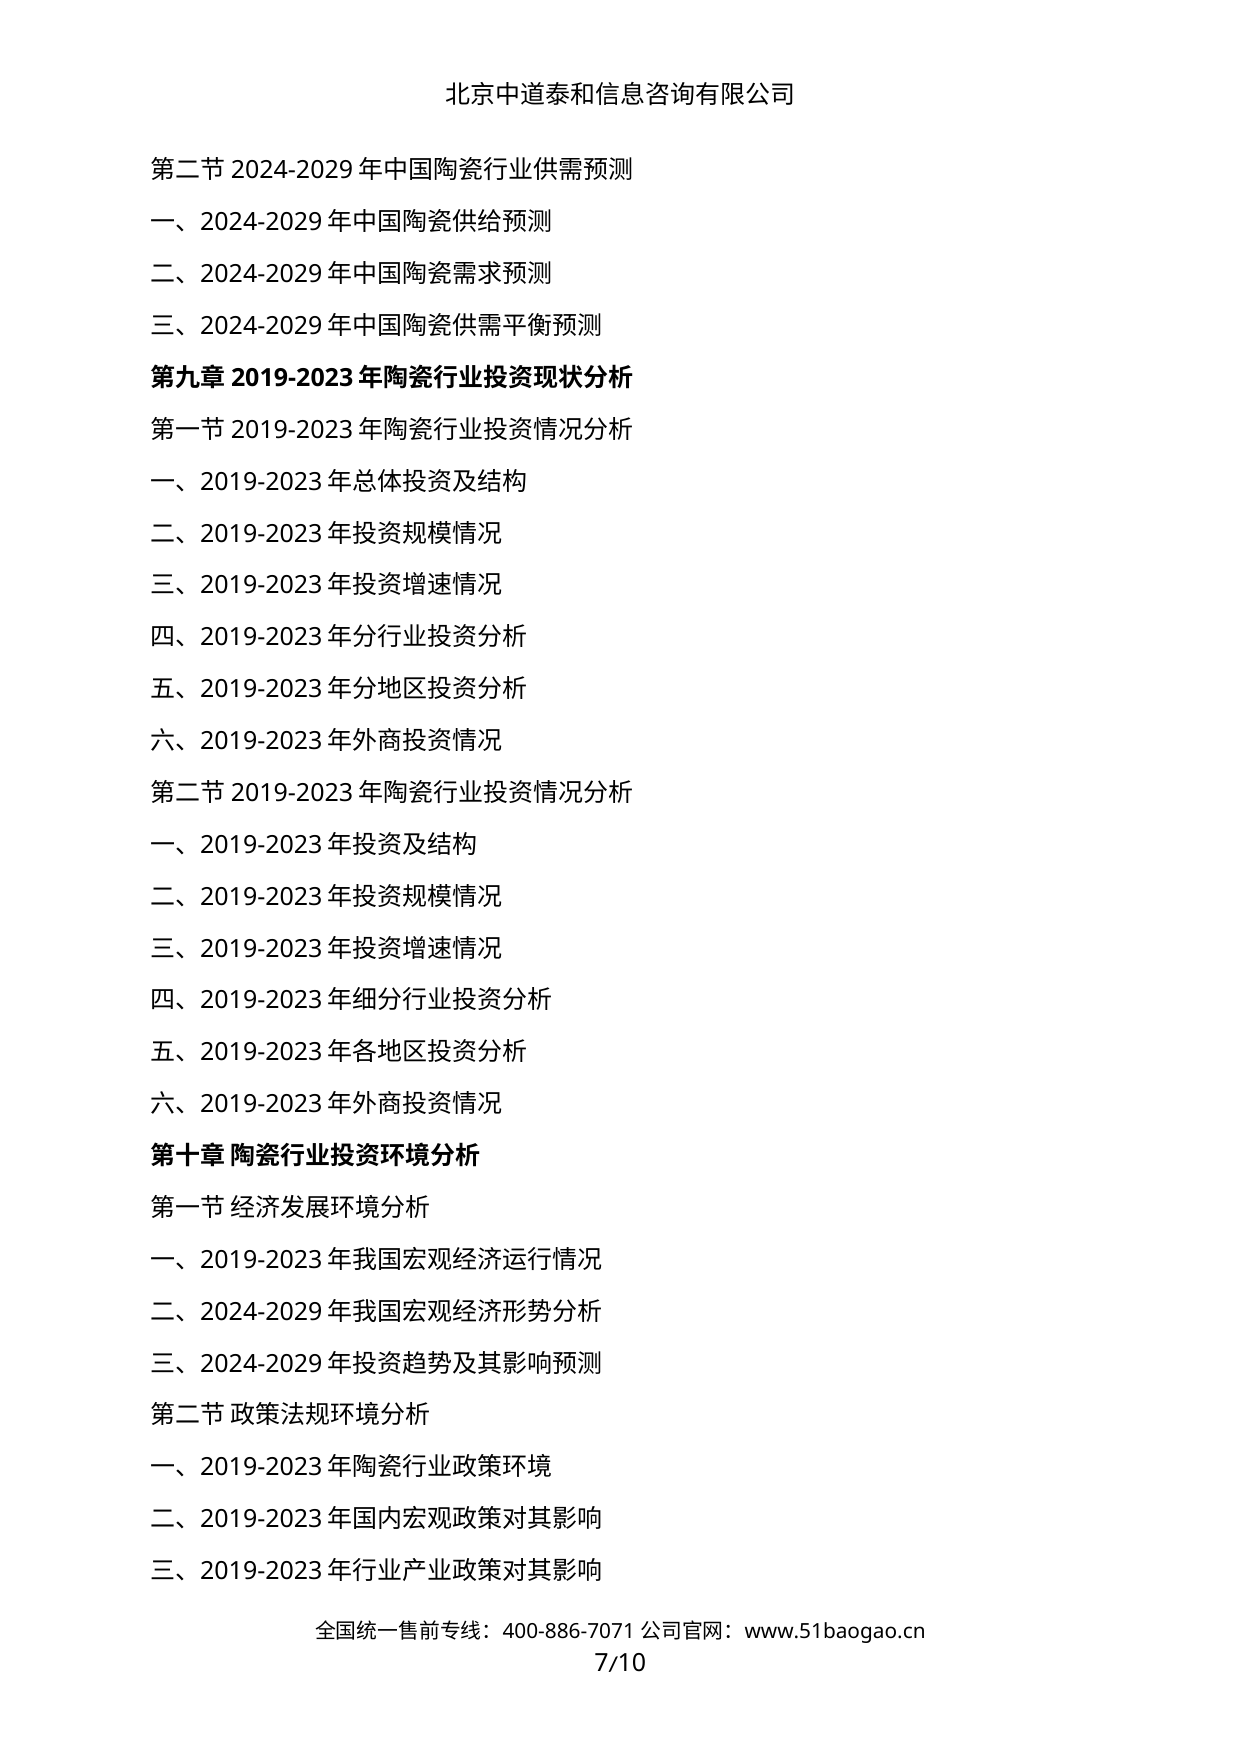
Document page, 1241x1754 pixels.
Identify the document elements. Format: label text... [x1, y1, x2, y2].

text 第二节 2019-2023年陶瓷行业投资情况分析 [150, 772, 1090, 809]
text 第一节 经济发展环境分析 [150, 1187, 1090, 1224]
text 二、2019-2023年投资规模情况 [150, 876, 1090, 912]
text 六、2019-2023年外商投资情况 [150, 721, 1090, 757]
text 二、2019-2023年国内宏观政策对其影响 [150, 1499, 1090, 1535]
text 三、2019-2023年投资增速情况 [150, 928, 1090, 964]
text 六、2019-2023年外商投资情况 [150, 1084, 1090, 1120]
text 第一节 2019-2023年陶瓷行业投资情况分析 [150, 409, 1090, 446]
text 一、2019-2023年总体投资及结构 [150, 461, 1090, 497]
text 三、2019-2023年行业产业政策对其影响 [150, 1551, 1090, 1587]
text 第二节 2024-2029年中国陶瓷行业供需预测 [150, 150, 1090, 186]
text 三、2024-2029年中国陶瓷供需平衡预测 [150, 306, 1090, 342]
text 一、2019-2023年陶瓷行业政策环境 [150, 1447, 1090, 1483]
text 二、2019-2023年投资规模情况 [150, 513, 1090, 549]
text 一、2024-2029年中国陶瓷供给预测 [150, 202, 1090, 238]
text 二、2024-2029年中国陶瓷需求预测 [150, 254, 1090, 290]
text 三、2019-2023年投资增速情况 [150, 565, 1090, 601]
text 四、2019-2023年分行业投资分析 [150, 617, 1090, 653]
text 第十章 陶瓷行业投资环境分析 [150, 1136, 1090, 1172]
text 五、2019-2023年分地区投资分析 [150, 669, 1090, 705]
text 一、2019-2023年我国宏观经济运行情况 [150, 1239, 1090, 1276]
text 第二节 政策法规环境分析 [150, 1395, 1090, 1431]
text 一、2019-2023年投资及结构 [150, 824, 1090, 861]
text 五、2019-2023年各地区投资分析 [150, 1032, 1090, 1068]
text 三、2024-2029年投资趋势及其影响预测 [150, 1343, 1090, 1379]
text 四、2019-2023年细分行业投资分析 [150, 980, 1090, 1016]
text 二、2024-2029年我国宏观经济形势分析 [150, 1291, 1090, 1327]
text 第九章 2019-2023年陶瓷行业投资现状分析 [150, 357, 1090, 394]
